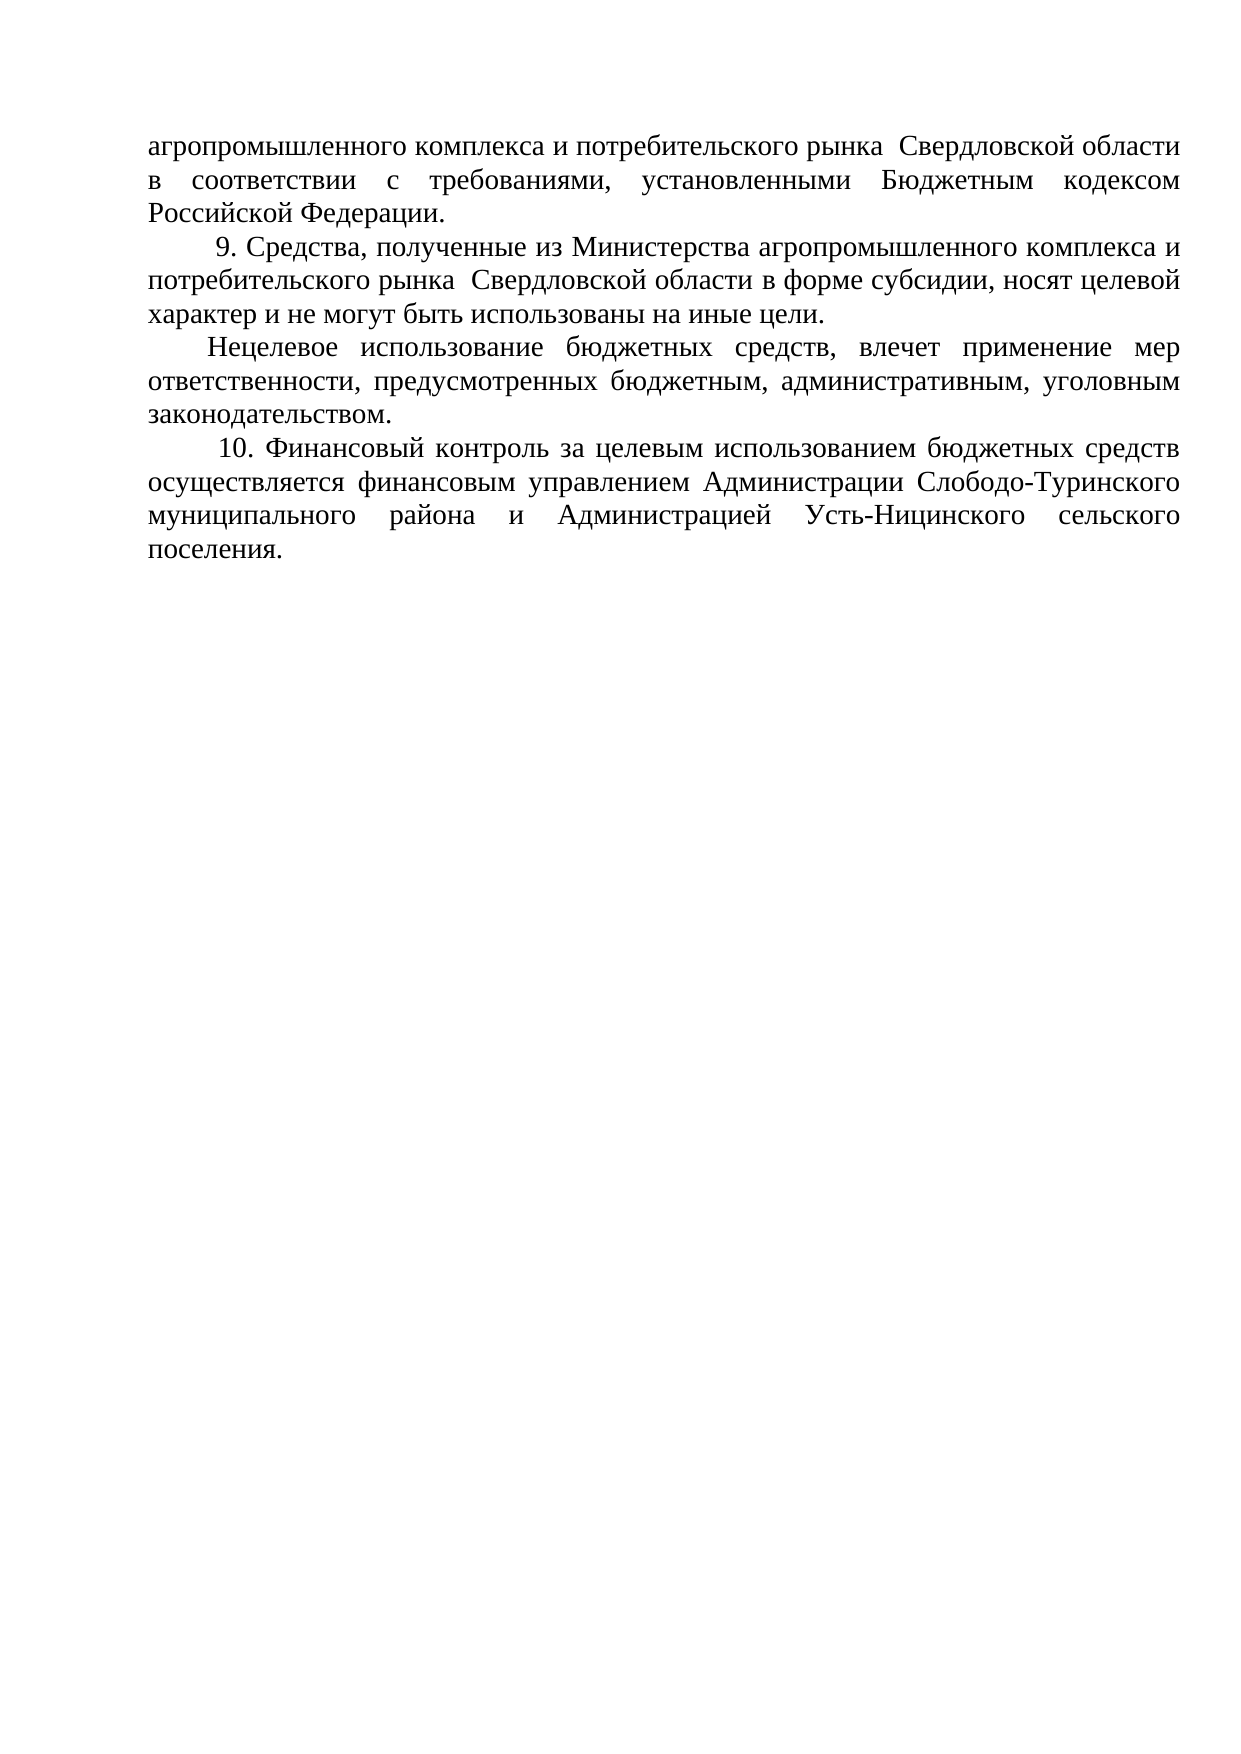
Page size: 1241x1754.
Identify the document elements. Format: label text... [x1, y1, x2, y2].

text Нецелевое использование бюджетных средств, влечет применение мер ответственности, предусмотренных бюджетным, административным, уголовным законодательством. [148, 329, 1181, 430]
list 10. Финансовый контроль за целевым использованием бюджетных средств осуществляется финансовым управлением Администрации Слободо-Туринского муниципального района и Администрацией Усть-Ницинского сельского поселения. [148, 430, 1181, 564]
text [148, 128, 1181, 229]
text 9. Средства, полученные из Министерства агропромышленного комплекса и потребительского рынка Свердловской области в форме субсидии, носят целевой характер и не могут быть использованы на иные цели. [148, 229, 1181, 329]
